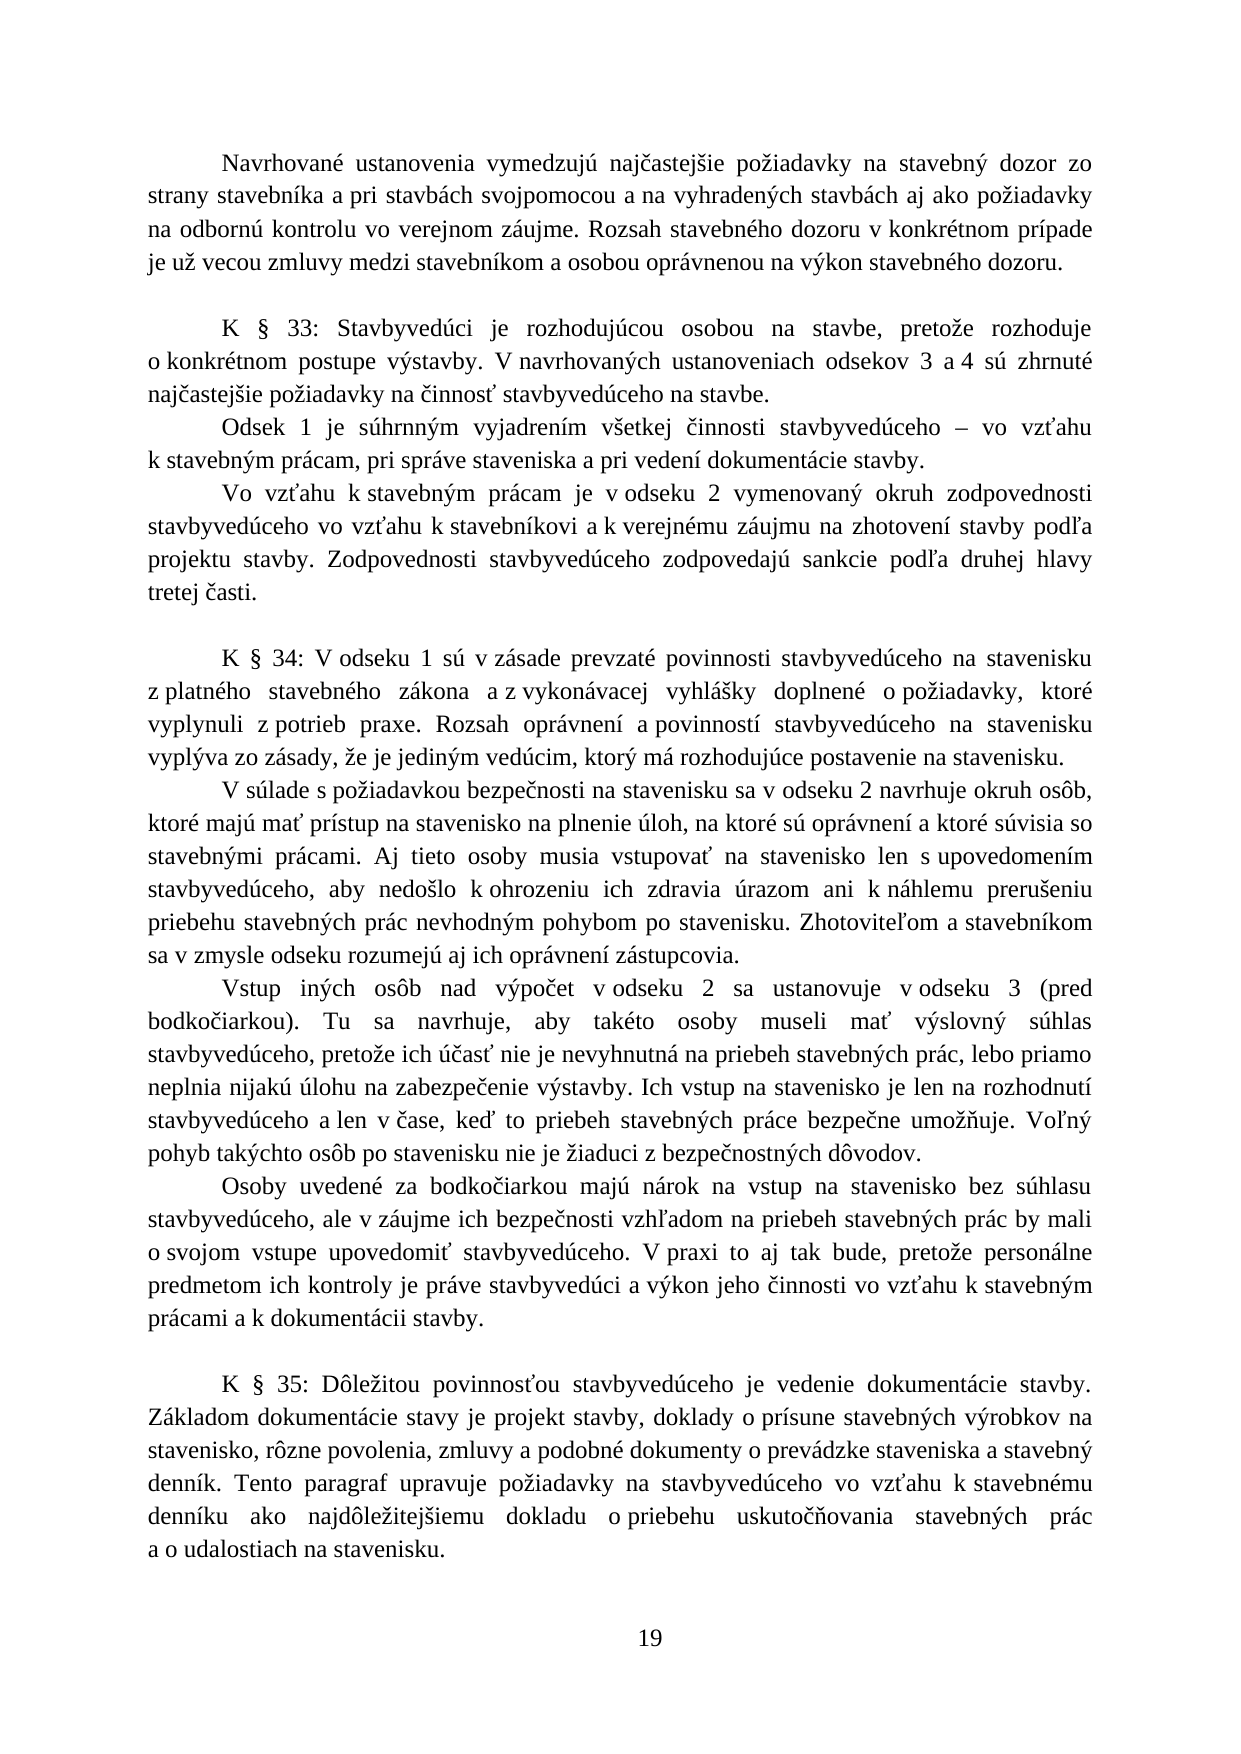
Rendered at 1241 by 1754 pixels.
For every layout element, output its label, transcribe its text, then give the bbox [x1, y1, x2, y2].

text Navrhované ustanovenia vymedzujú najčastejšie požiadavky na stavebný dozor zo strany stavebníka a pri stavbách svojpomocou a na vyhradených stavbách aj ako požiadavky na odbornú kontrolu vo verejnom záujme. Rozsah stavebného dozoru v konkrétnom prípade je už vecou zmluvy medzi stavebníkom a osobou oprávnenou na výkon stavebného dozoru. [148, 148, 1093, 275]
text K § 33: Stavbyvedúci je rozhodujúcou osobou na stavbe, pretože rozhoduje o konkrétnom postupe výstavby. V navrhovaných ustanoveniach odsekov 3 a 4 sú zhrnuté najčastejšie požiadavky na činnosť stavbyvedúceho na stavbe. [148, 313, 1093, 407]
text Osoby uvedené za bodkočiarkou majú nárok na vstup na stavenisko bez súhlasu stavbyvedúceho, ale v záujme ich bezpečnosti vzhľadom na priebeh stavebných prác by mali o svojom vstupe upovedomiť stavbyvedúceho. V praxi to aj tak bude, pretože personálne predmetom ich kontroly je práve stavbyvedúci a výkon jeho činnosti vo vzťahu k stavebným prácami a k dokumentácii stavby. [148, 1171, 1093, 1332]
text Vstup iných osôb nad výpočet v odseku 2 sa ustanovuje v odseku 3 (pred bodkočiarkou). Tu sa navrhuje, aby takéto osoby museli mať výslovný súhlas stavbyvedúceho, pretože ich účasť nie je nevyhnutná na priebeh stavebných prác, lebo priamo neplnia nijakú úlohu na zabezpečenie výstavby. Ich vstup na stavenisko je len na rozhodnutí stavbyvedúceho a len v čase, keď to priebeh stavebných práce bezpečne umožňuje. Voľný pohyb takýchto osôb po stavenisku nie je žiaduci z bezpečnostných dôvodov. [148, 973, 1093, 1167]
text K § 35: Dôležitou povinnosťou stavbyvedúceho je vedenie dokumentácie stavby. Základom dokumentácie stavy je projekt stavby, doklady o prísune stavebných výrobkov na stavenisko, rôzne povolenia, zmluvy a podobné dokumenty o prevádzke staveniska a stavebný denník. Tento paragraf upravuje požiadavky na stavbyvedúceho vo vzťahu k stavebnému denníku ako najdôležitejšiemu dokladu o priebehu uskutočňovania stavebných prác a o udalostiach na stavenisku. [148, 1369, 1093, 1563]
text K § 34: V odseku 1 sú v zásade prevzaté povinnosti stavbyvedúceho na stavenisku z platného stavebného zákona a z vykonávacej vyhlášky doplnené o požiadavky, ktoré vyplynuli z potrieb praxe. Rozsah oprávnení a povinností stavbyvedúceho na stavenisku vyplýva zo zásady, že je jediným vedúcim, ktorý má rozhodujúce postavenie na stavenisku. [148, 643, 1093, 771]
text Odsek 1 je súhrnným vyjadrením všetkej činnosti stavbyvedúceho – vo vzťahu k stavebným prácam, pri správe staveniska a pri vedení dokumentácie stavby. [148, 412, 1093, 473]
text V súlade s požiadavkou bezpečnosti na stavenisku sa v odseku 2 navrhuje okruh osôb, ktoré majú mať prístup na stavenisko na plnenie úloh, na ktoré sú oprávnení a ktoré súvisia so stavebnými prácami. Aj tieto osoby musia vstupovať na stavenisko len s upovedomením stavbyvedúceho, aby nedošlo k ohrozeniu ich zdravia úrazom ani k náhlemu prerušeniu priebehu stavebných prác nevhodným pohybom po stavenisku. Zhotoviteľom a stavebníkom sa v zmysle odseku rozumejú aj ich oprávnení zástupcovia. [148, 775, 1093, 969]
text Vo vzťahu k stavebným prácam je v odseku 2 vymenovaný okruh zodpovednosti stavbyvedúceho vo vzťahu k stavebníkovi a k verejnému záujmu na zhotovení stavby podľa projektu stavby. Zodpovednosti stavbyvedúceho zodpovedajú sankcie podľa druhej hlavy tretej časti. [148, 478, 1093, 606]
